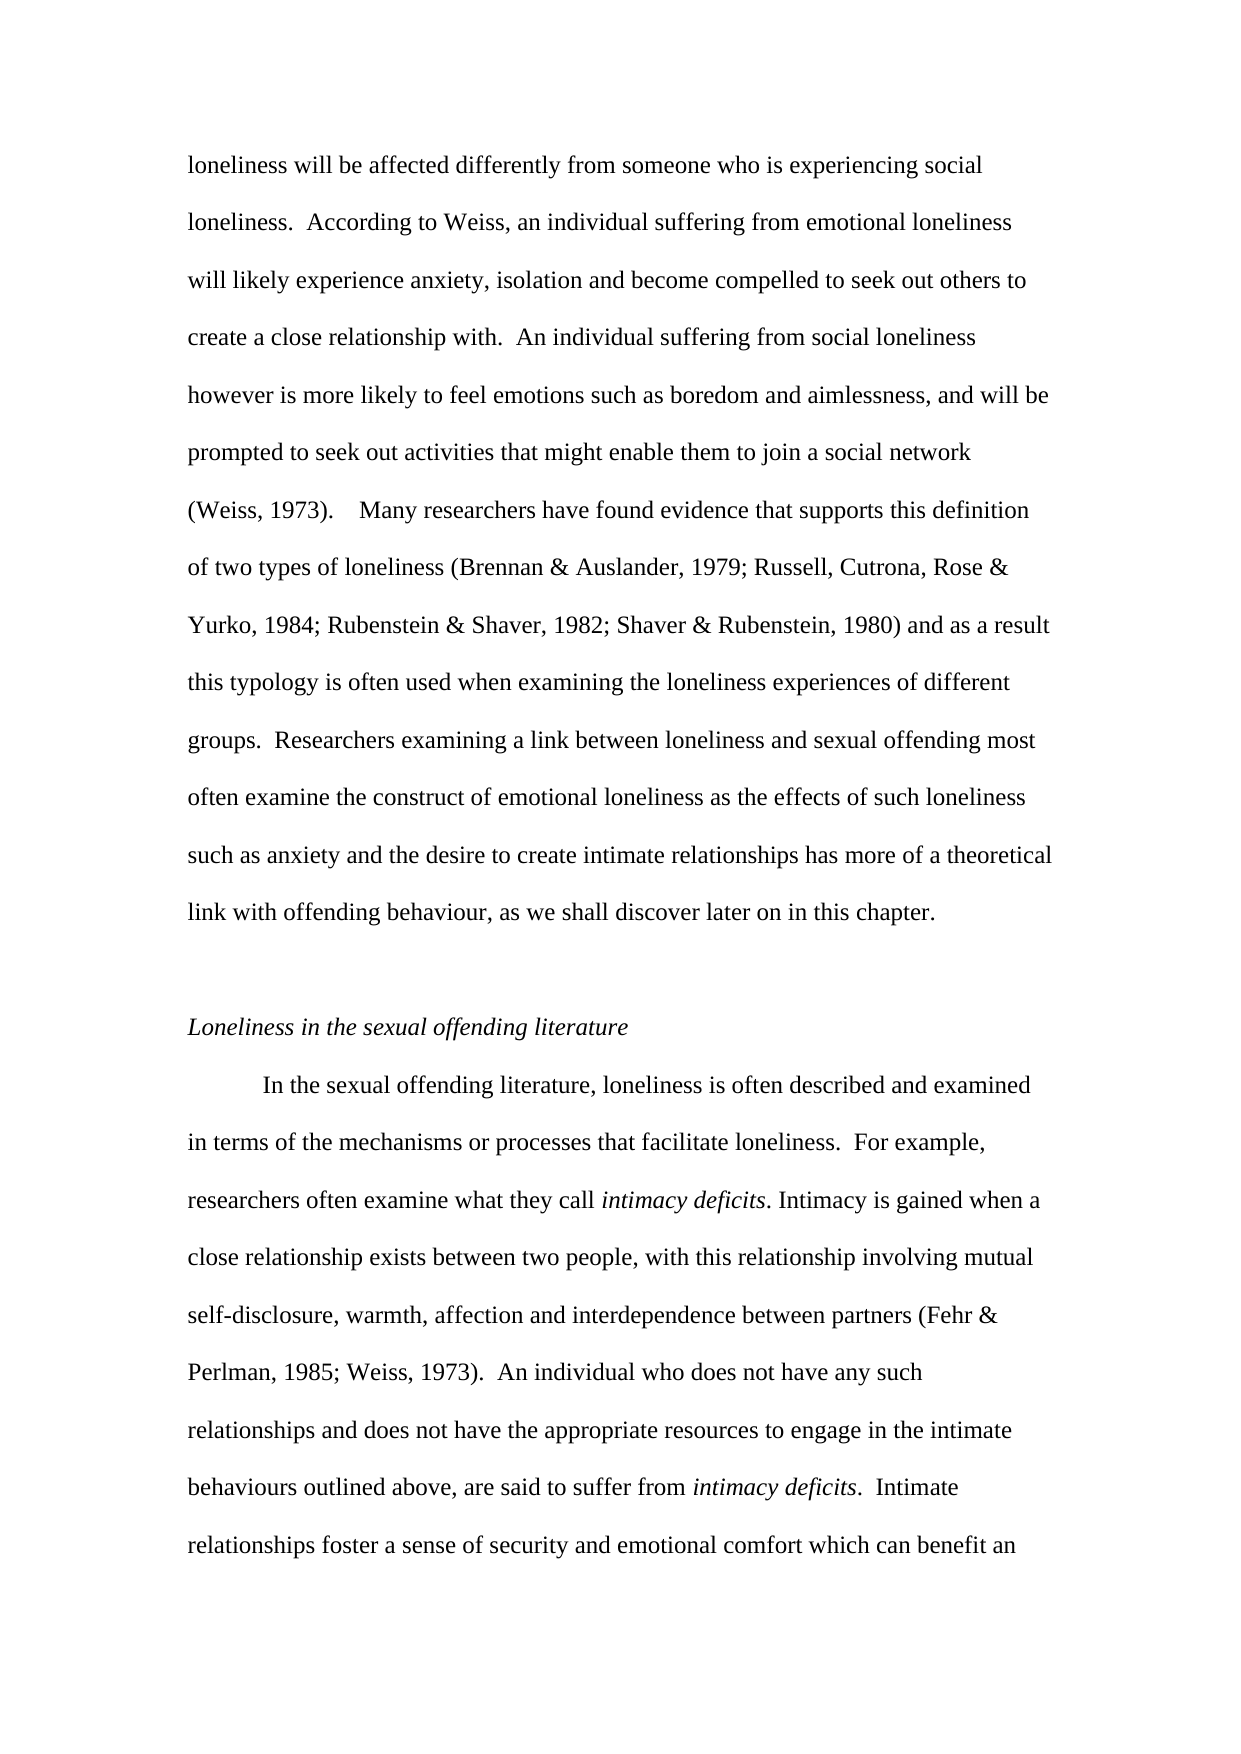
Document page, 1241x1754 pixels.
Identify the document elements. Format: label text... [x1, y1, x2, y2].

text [187, 1070, 1053, 1559]
text Loneliness in the sexual offending literature [187, 1012, 1053, 1041]
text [187, 150, 1053, 926]
